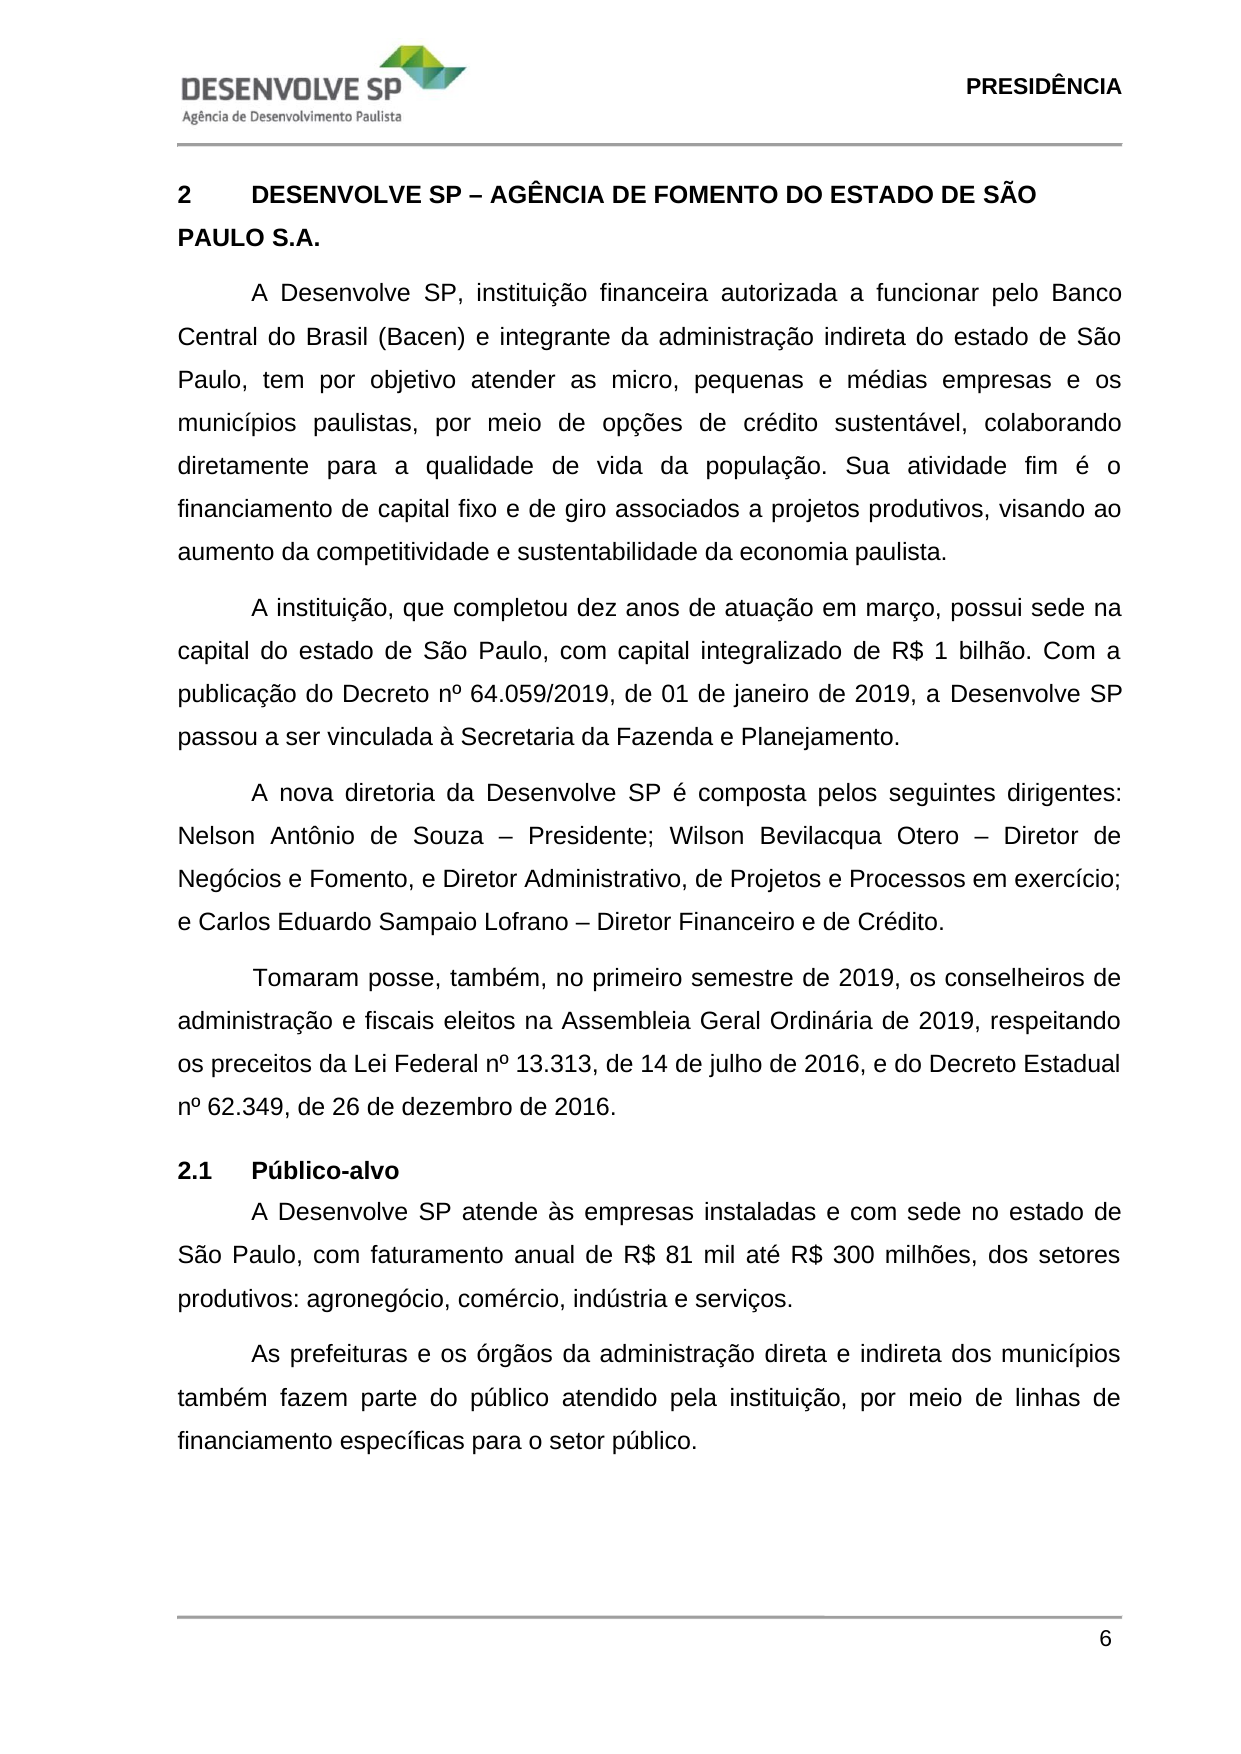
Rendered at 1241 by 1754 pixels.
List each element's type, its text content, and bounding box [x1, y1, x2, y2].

subtitle DESENVOLVE SP – AGÊNCIA DE FOMENTO DO ESTADO DE SÃO PAULO S.A. [177, 180, 1078, 252]
text 2.1 Público-alvo [177, 1156, 1136, 1184]
subtitle A Desenvolve SP atende às empresas instaladas e com sede no estado de São Paulo, com faturamento anual de R$ 81 mil até R$ 300 milhões, dos setores produtivos: agronegócio, comércio, indústria e serviços. [177, 1197, 1123, 1312]
subtitle Tomaram posse, também, no primeiro semestre de 2019, os conselheiros de administração e fiscais eleitos na Assembleia Geral Ordinária de 2019, respeitando os preceitos da Lei Federal nº 13.313, de 14 de julho de 2016, e do Decreto Estadual nº 62.349, de 26 de dezembro de 2016. [177, 963, 1123, 1121]
subtitle A instituição, que completou dez anos de atuação em março, possui sede na capital do estado de São Paulo, com capital integralizado de R$ 1 bilhão. Com a publicação do Decreto nº 64.059/2019, de 01 de janeiro de 2019, a Desenvolve SP passou a ser vinculada à Secretaria da Fazenda e Planejamento. [177, 593, 1123, 751]
picture [181, 38, 471, 130]
subtitle A nova diretoria da Desenvolve SP é composta pelos seguintes dirigentes: Nelson Antônio de Souza – Presidente; Wilson Bevilacqua Otero – Diretor de Negócios e Fomento, e Diretor Administrativo, de Projetos e Processos em exercício; e Carlos Eduardo Sampaio Lofrano – Diretor Financeiro e de Crédito. [177, 778, 1123, 936]
subtitle A Desenvolve SP, instituição financeira autorizada a funcionar pelo Banco Central do Brasil (Bacen) e integrante da administração indireta do estado de São Paulo, tem por objetivo atender as micro, pequenas e médias empresas e os municípios paulistas, por meio de opções de crédito sustentável, colaborando diretamente para a qualidade de vida da população. Sua atividade fim é o financiamento de capital fixo e de giro associados a projetos produtivos, visando ao aumento da competitividade e sustentabilidade da economia paulista. [177, 278, 1123, 566]
subtitle As prefeituras e os órgãos da administração direta e indireta dos municípios também fazem parte do público atendido pela instituição, por meio de linhas de financiamento específicas para o setor público. [177, 1339, 1122, 1454]
